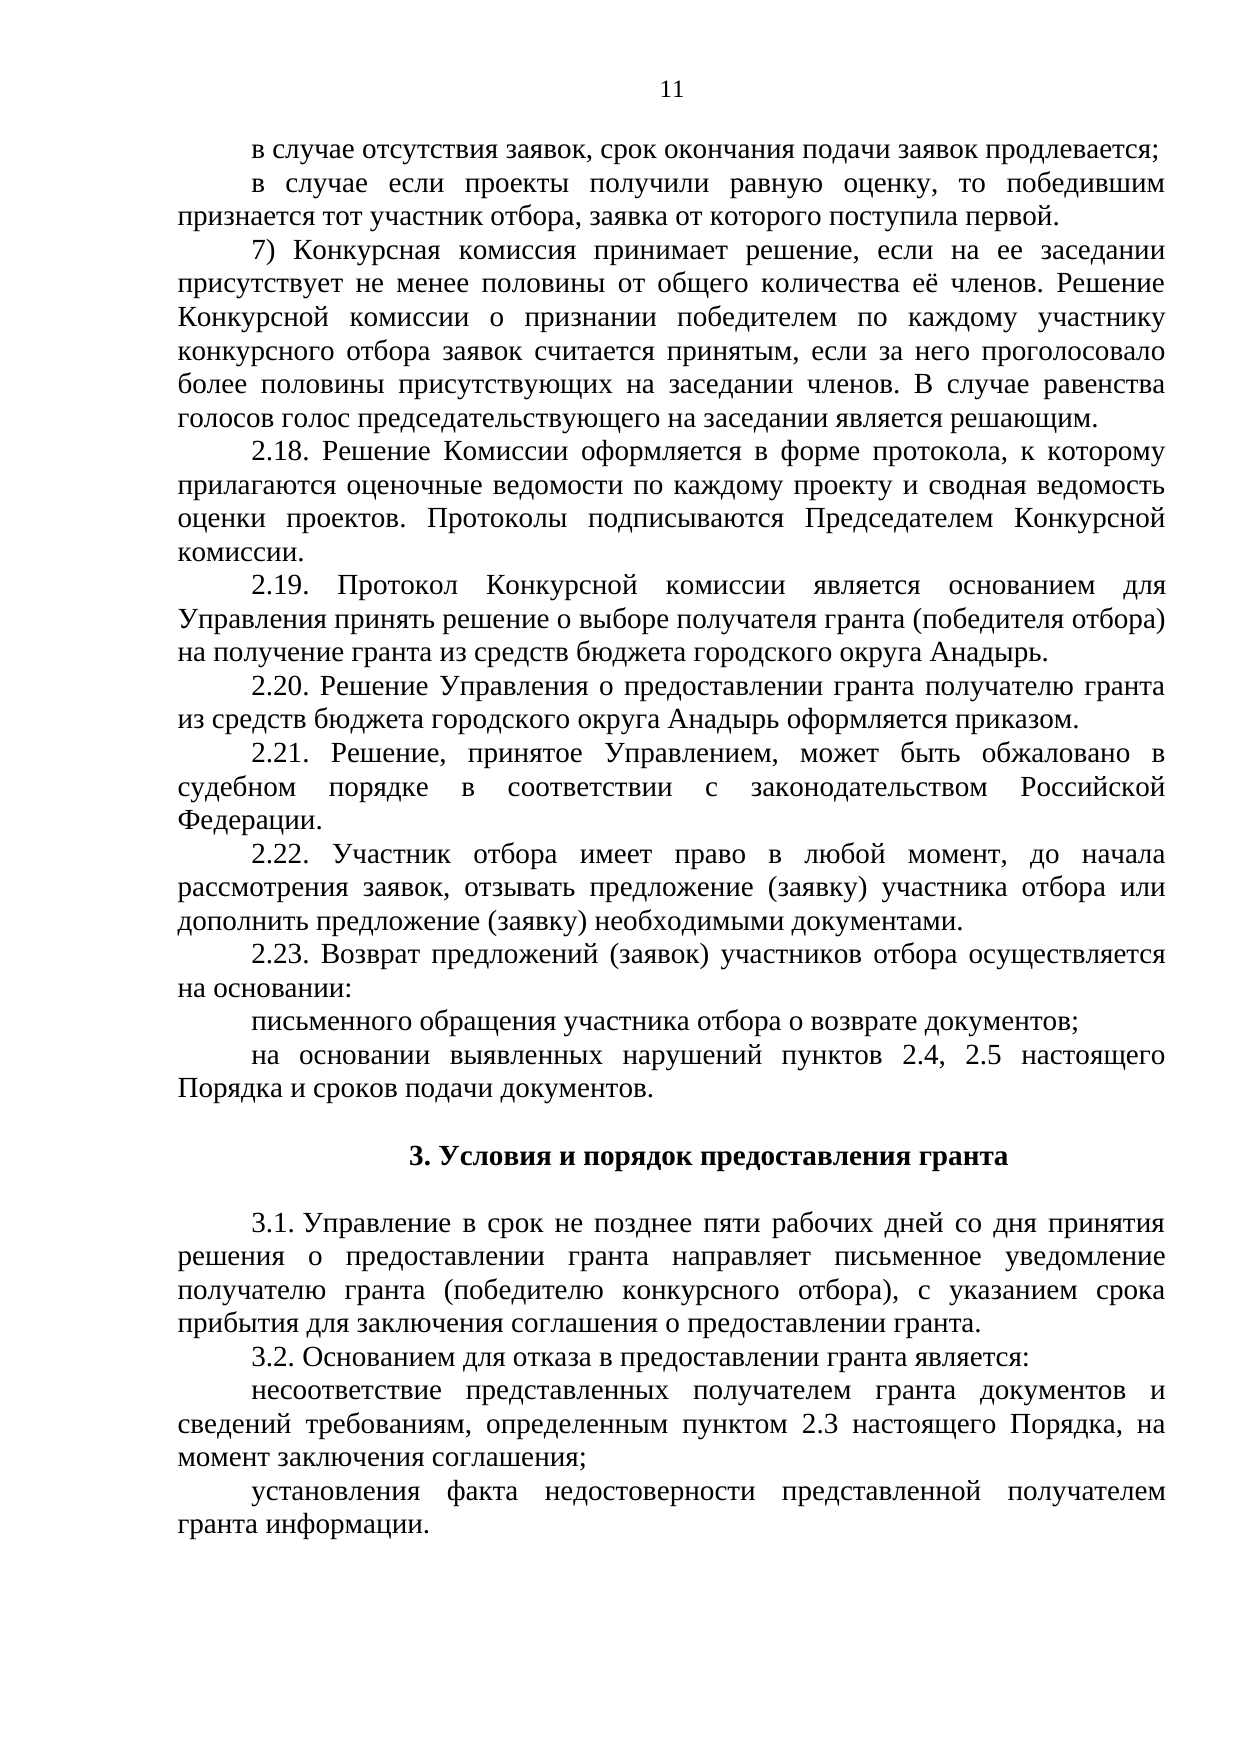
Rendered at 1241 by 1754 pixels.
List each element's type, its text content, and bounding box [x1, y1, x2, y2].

text 2.19. Протокол Конкурсной комиссии является основанием для Управления принять решение о выборе получателя гранта (победителя отбора) на получение гранта из средств бюджета городского округа Анадырь. [177, 567, 1166, 668]
text письменного обращения участника отбора о возврате документов; [177, 1003, 1166, 1037]
text 3.1. Управление в срок не позднее пяти рабочих дней со дня принятия решения о предоставлении гранта направляет письменное уведомление получателю гранта (победителю конкурсного отбора), с указанием срока прибытия для заключения соглашения о предоставлении гранта. [177, 1205, 1166, 1339]
text установления факта недостоверности представленной получателем гранта информации. [177, 1473, 1166, 1540]
text в случае если проекты получили равную оценку, то победившим признается тот участник отбора, заявка от которого поступила первой. [177, 165, 1166, 232]
text 2.21. Решение, принятое Управлением, может быть обжаловано в судебном порядке в соответствии с законодательством Российской Федерации. [177, 735, 1166, 836]
text 3.2. Основанием для отказа в предоставлении гранта является: [177, 1339, 1166, 1372]
text 3. Условия и порядок предоставления гранта [251, 1138, 1166, 1171]
text 2.22. Участник отбора имеет право в любой момент, до начала рассмотрения заявок, отзывать предложение (заявку) участника отбора или дополнить предложение (заявку) необходимыми документами. [177, 836, 1166, 936]
text 2.18. Решение Комиссии оформляется в форме протокола, к которому прилагаются оценочные ведомости по каждому проекту и сводная ведомость оценки проектов. Протоколы подписываются Председателем Конкурсной комиссии. [177, 433, 1166, 567]
text несоответствие представленных получателем гранта документов и сведений требованиям, определенным пунктом 2.3 настоящего Порядка, на момент заключения соглашения; [177, 1372, 1166, 1473]
text на основании выявленных нарушений пунктов 2.4, 2.5 настоящего Порядка и сроков подачи документов. [177, 1037, 1166, 1104]
text в случае отсутствия заявок, срок окончания подачи заявок продлевается; [177, 131, 1166, 165]
text 7) Конкурсная комиссия принимает решение, если на ее заседании присутствует не менее половины от общего количества её членов. Решение Конкурсной комиссии о признании победителем по каждому участнику конкурсного отбора заявок считается принятым, если за него проголосовало более половины присутствующих на заседании членов. В случае равенства голосов голос председательствующего на заседании является решающим. [177, 232, 1166, 433]
text 2.23. Возврат предложений (заявок) участников отбора осуществляется на основании: [177, 936, 1166, 1003]
text 2.20. Решение Управления о предоставлении гранта получателю гранта из средств бюджета городского округа Анадырь оформляется приказом. [177, 668, 1166, 735]
